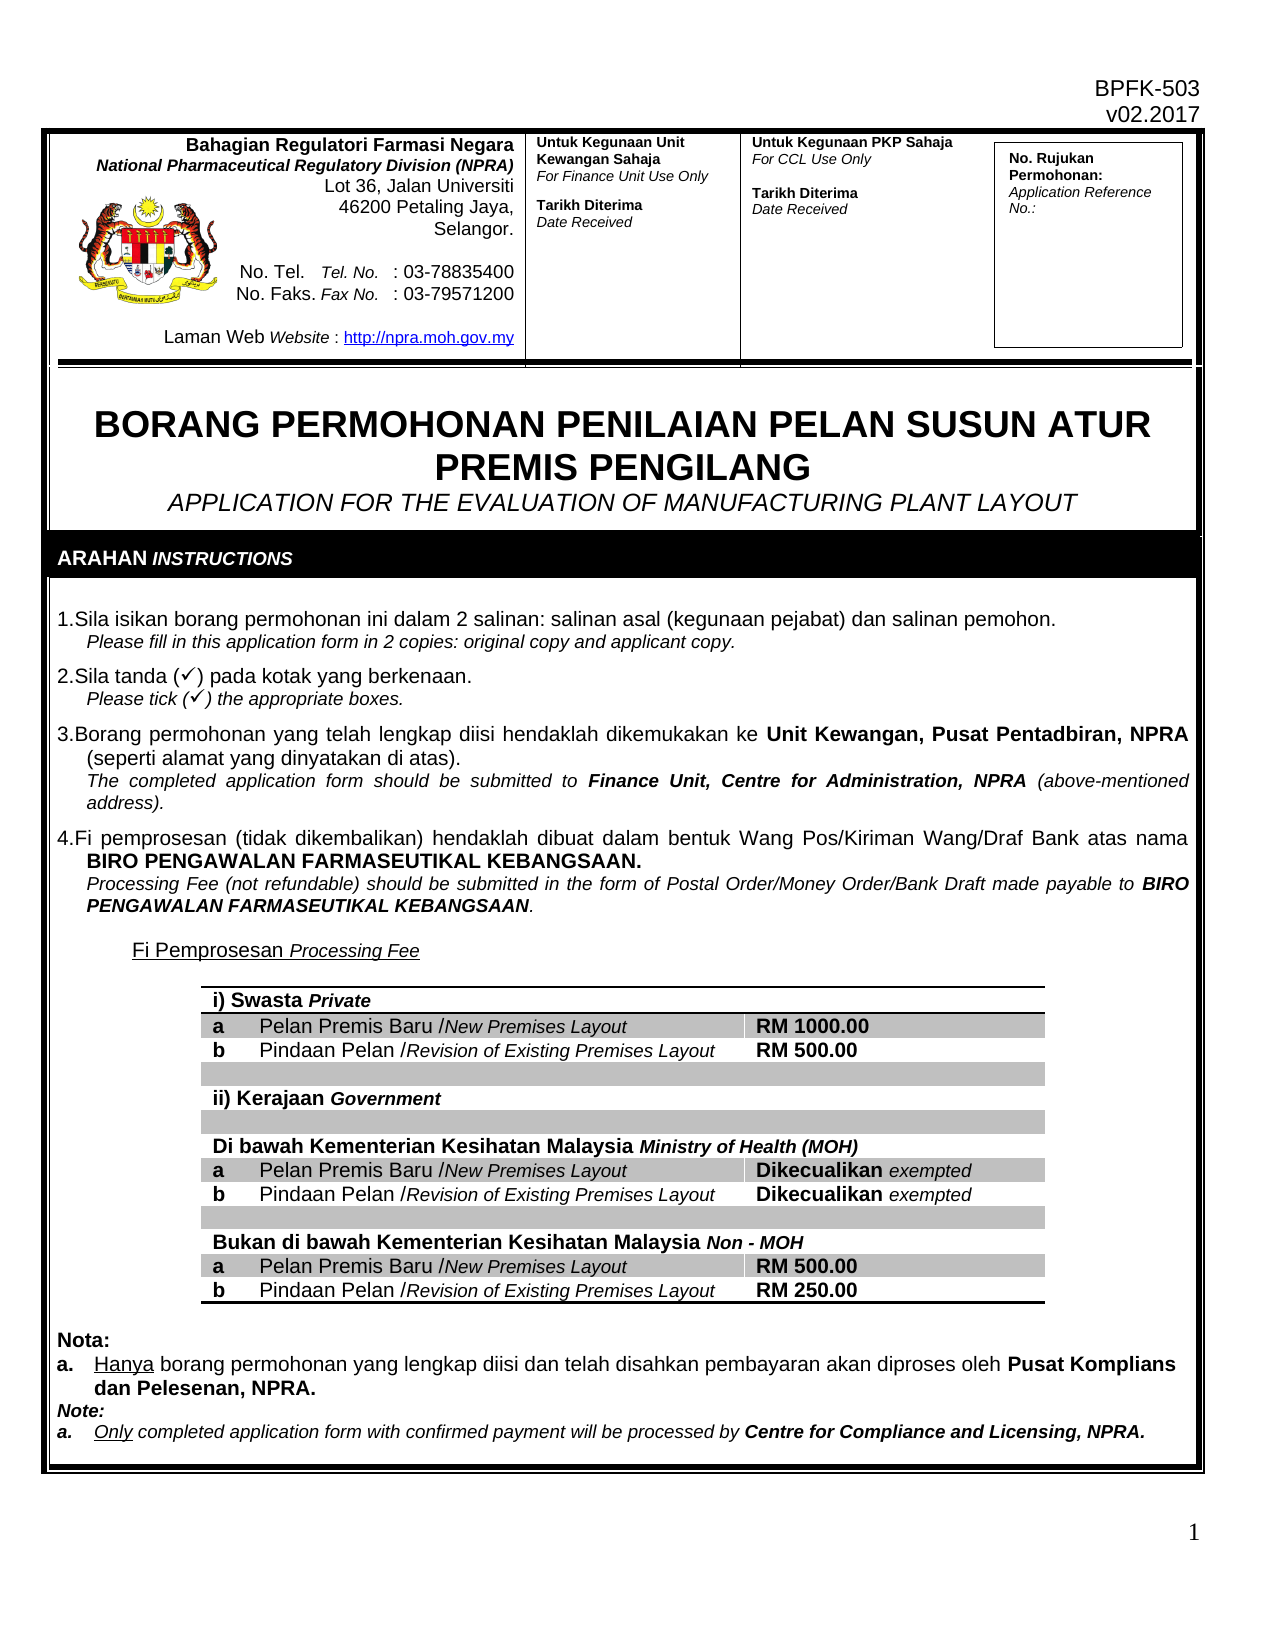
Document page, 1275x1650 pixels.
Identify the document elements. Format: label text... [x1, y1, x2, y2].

table_header Untuk Kegunaan Unit Kewangan Sahaja For Finance Unit Use Only Tarikh Diterima Date Received [526, 134, 740, 359]
table_cell ARAHAN INSTRUCTIONS [47, 530, 1200, 577]
table_header Bahagian Regulatori Farmasi Negara National Pharmaceutical Regulatory Division (NPRA) Lot 36, Jalan Universiti 46200 Petaling Jaya, Selangor. No. Tel. Tel. No. : 03-78835400 No. Faks. Fax No. : 03-79571200 Laman Web Website : http://npra.moh.gov.my [50, 134, 525, 359]
table_cell BORANG PERMOHONAN PENILAIAN PELAN SUSUN ATUR PREMIS PENGILANG APPLICATION FOR THE EVALUATION OF MANUFACTURING PLANT LAYOUT [47, 359, 1200, 529]
table_header Untuk Kegunaan PKP Sahaja For CCL Use Only Tarikh Diterima Date Received [741, 134, 1196, 359]
table_cell Sila isikan borang permohonan ini dalam 2 salinan: salinan asal (kegunaan pejabat) dan salinan pemohon. Please fill in this application form in 2 copies: original copy and applicant copy. Sila tanda () pada kotak yang berkenaan. Please tick () the appropriate boxes. Borang permohonan yang telah lengkap diisi hendaklah dikemukakan ke Unit Kewangan, Pusat Pentadbiran, NPRA (seperti alamat yang dinyatakan di atas). The completed application form should be submitted to Finance Unit, Centre for Administration, NPRA (above-mentioned address). Fi pemprosesan (tidak dikembalikan) hendaklah dibuat dalam bentuk Wang Pos/Kiriman Wang/Draf Bank atas nama BIRO PENGAWALAN FARMASEUTIKAL KEBANGSAAN. Processing Fee (not refundable) should be submitted in the form of Postal Order/Money Order/Bank Draft made payable to BIRO PENGAWALAN FARMASEUTIKAL KEBANGSAAN. Fi Pemprosesan Processing Fee Nota: Hanya borang permohonan yang lengkap diisi dan telah disahkan pembayaran akan diproses oleh Pusat Komplians dan Pelesenan, NPRA. Note: Only completed application form with confirmed payment will be processed by Centre for Compliance and Licensing, NPRA. [50, 578, 1196, 1464]
